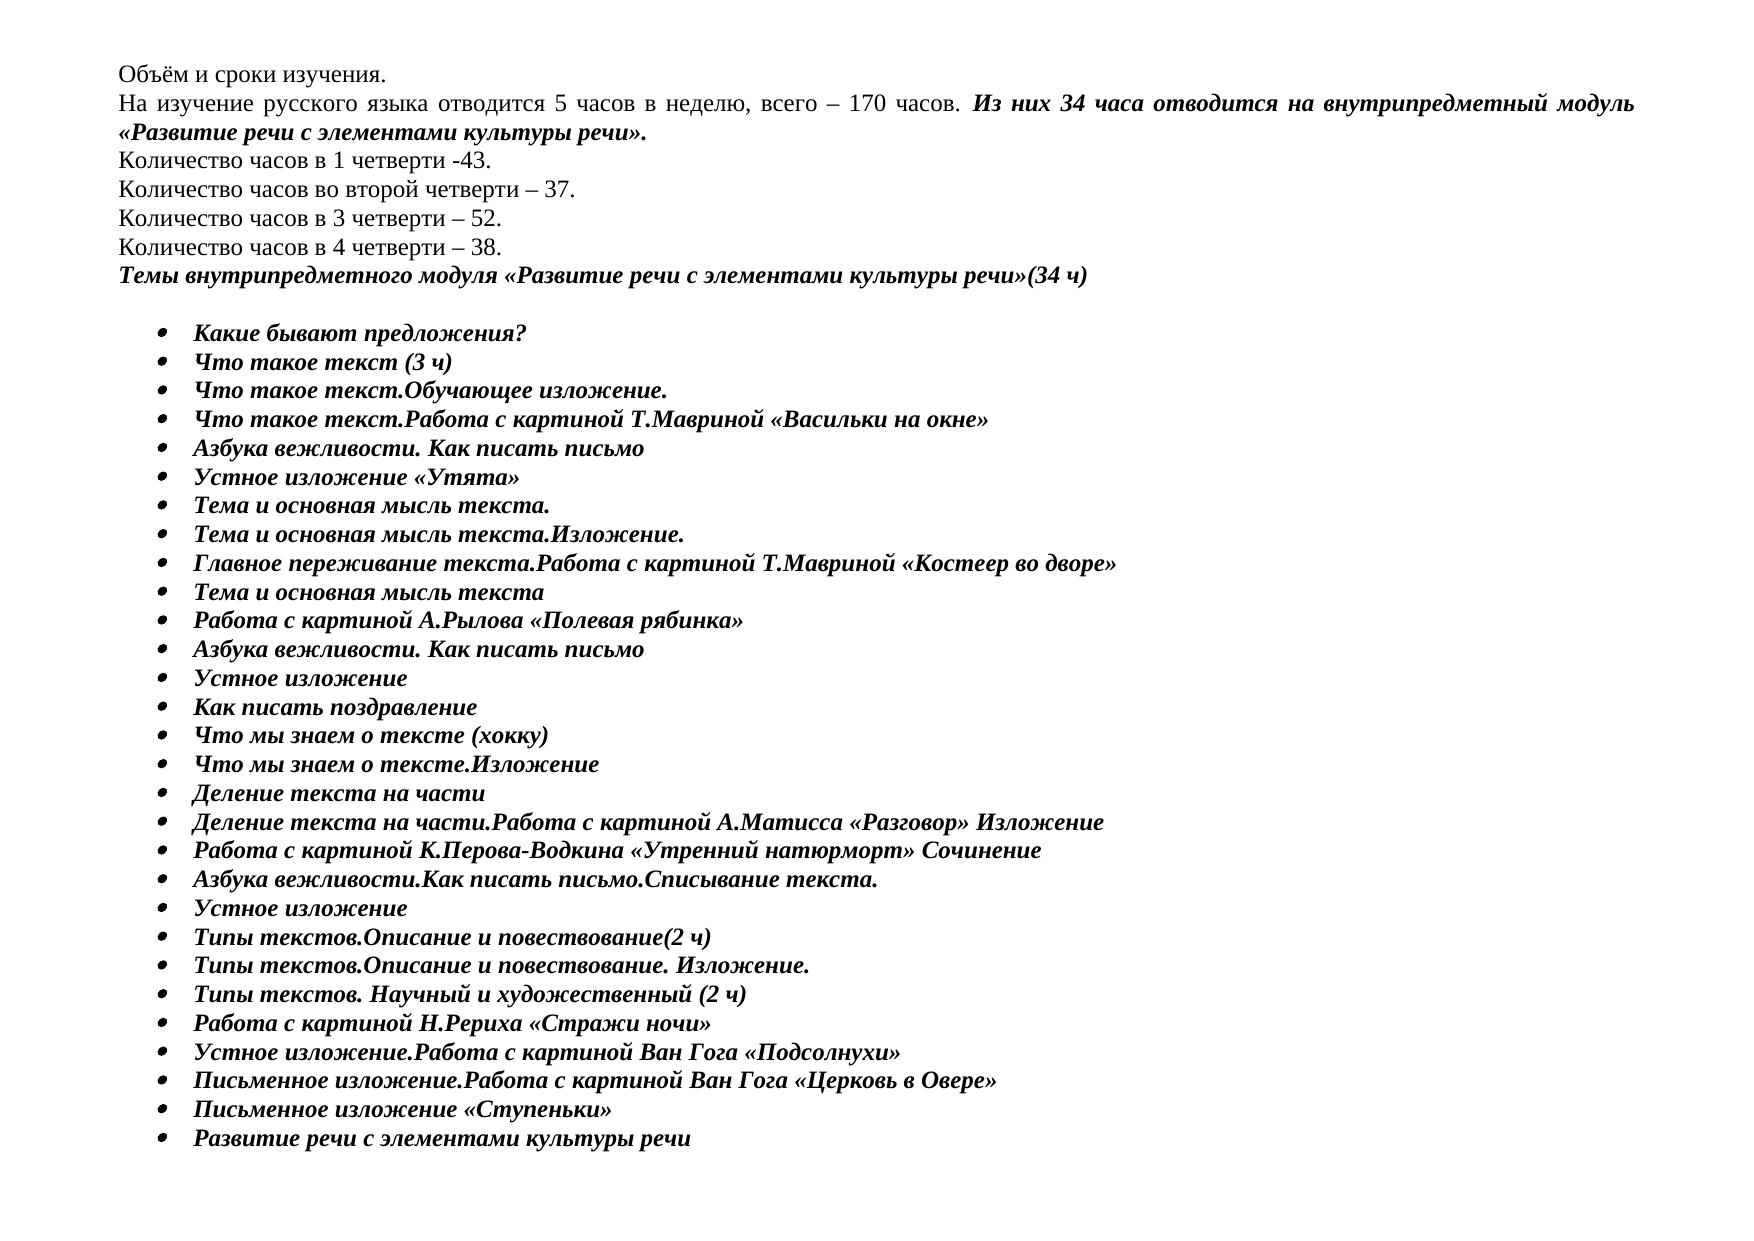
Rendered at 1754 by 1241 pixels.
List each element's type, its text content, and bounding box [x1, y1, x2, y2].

list Азбука вежливости. Как писать письмо [156, 634, 1636, 663]
text Количество часов в 1 четверти -43. [118, 145, 1636, 174]
list Тема и основная мысль текста [156, 577, 1636, 605]
text Темы внутрипредметного модуля «Развитие речи с элементами культуры речи»(34 ч) [118, 260, 1636, 289]
list Какие бывают предложения? [156, 318, 1636, 347]
text Количество часов в 3 четверти – 52. [118, 203, 1636, 232]
text На изучение русского языка отводится 5 часов в неделю, всего – 170 часов. Из них 34 часа отводится на внутрипредметный модуль «Развитие речи с элементами культуры речи». [118, 88, 1636, 145]
list Что мы знаем о тексте (хокку) [156, 720, 1636, 749]
list Деление текста на части.Работа с картиной А.Матисса «Разговор» Изложение [156, 807, 1636, 835]
list Работа с картиной А.Рылова «Полевая рябинка» [156, 605, 1636, 634]
list Работа с картиной К.Перова-Водкина «Утренний натюрморт» Сочинение [156, 835, 1636, 864]
list Что такое текст (3 ч) [156, 347, 1636, 375]
list Типы текстов. Научный и художественный (2 ч) [156, 979, 1636, 1008]
list Развитие речи с элементами культуры речи [156, 1123, 1636, 1152]
list Тема и основная мысль текста. [156, 490, 1636, 519]
list Устное изложение.Работа с картиной Ван Гога «Подсолнухи» [156, 1037, 1636, 1065]
list Главное переживание текста.Работа с картиной Т.Мавриной «Костеер во дворе» [156, 548, 1636, 577]
list Устное изложение [156, 663, 1636, 692]
list Что такое текст.Работа с картиной Т.Мавриной «Васильки на окне» [156, 404, 1636, 433]
list Устное изложение «Утята» [156, 462, 1636, 490]
text Количество часов во второй четверти – 37. [118, 174, 1636, 203]
text Объём и сроки изучения. [118, 59, 1636, 88]
list Типы текстов.Описание и повествование. Изложение. [156, 950, 1636, 979]
list Как писать поздравление [156, 692, 1636, 720]
list Работа с картиной Н.Рериха «Стражи ночи» [156, 1008, 1636, 1037]
list Тема и основная мысль текста.Изложение. [156, 519, 1636, 548]
list Устное изложение [156, 893, 1636, 922]
text Количество часов в 4 четверти – 38. [118, 232, 1636, 260]
list Письменное изложение.Работа с картиной Ван Гога «Церковь в Овере» [156, 1065, 1636, 1094]
list Деление текста на части [156, 778, 1636, 807]
list Типы текстов.Описание и повествование(2 ч) [156, 922, 1636, 950]
list Что такое текст.Обучающее изложение. [156, 375, 1636, 404]
list Азбука вежливости. Как писать письмо [156, 433, 1636, 462]
list Азбука вежливости.Как писать письмо.Списывание текста. [156, 864, 1636, 893]
list Письменное изложение «Ступеньки» [156, 1094, 1636, 1123]
list Что мы знаем о тексте.Изложение [156, 749, 1636, 778]
